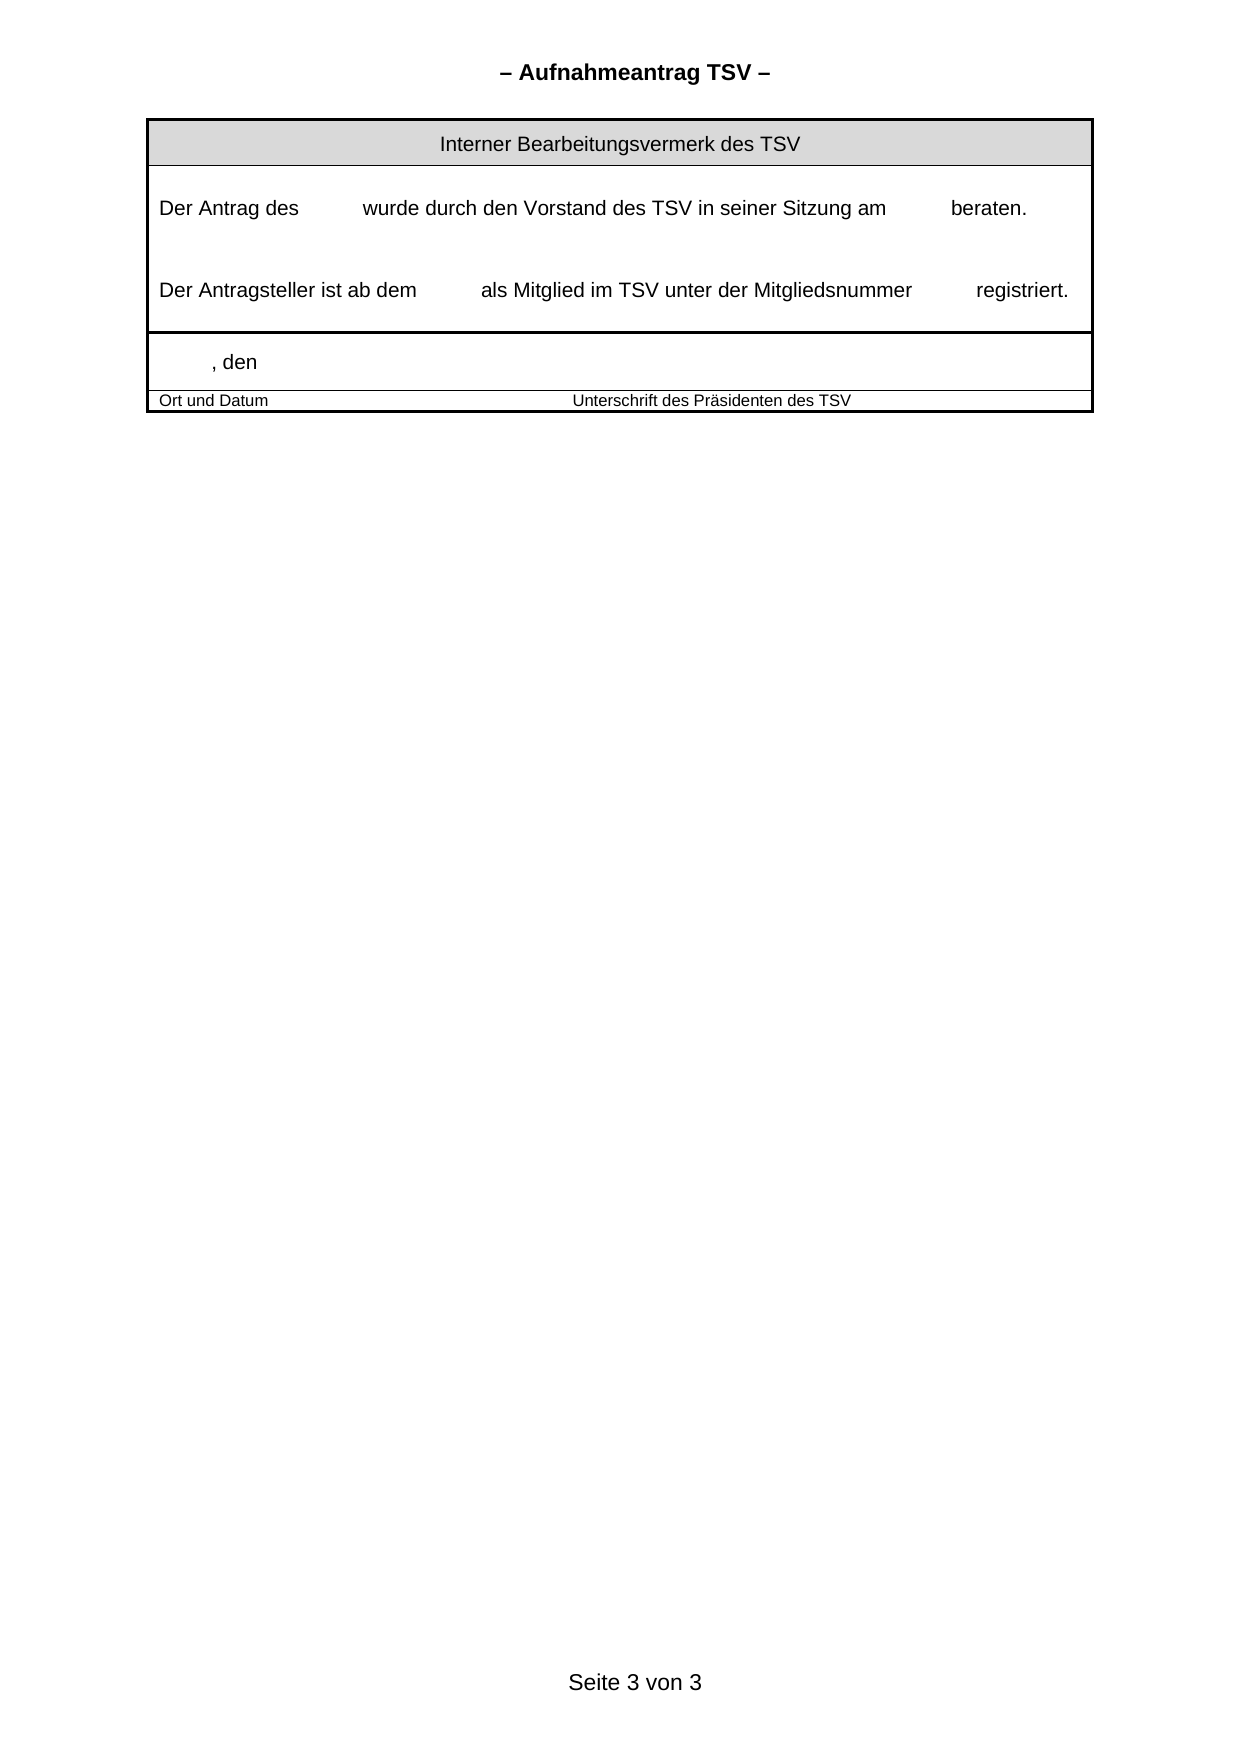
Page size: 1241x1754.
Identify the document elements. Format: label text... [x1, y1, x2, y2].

table_cell [561, 334, 1091, 390]
table_cell Unterschrift des Präsidenten des TSV [561, 391, 1091, 410]
table_cell Der Antragsteller ist ab dem als Mitglied im TSV unter der Mitgliedsnummer registriert. [149, 248, 1091, 331]
table_cell , den [149, 334, 561, 390]
table_cell Der Antrag des wurde durch den Vorstand des TSV in seiner Sitzung am beraten. [149, 166, 1091, 248]
table_header Interner Bearbeitungsvermerk des TSV [149, 121, 1091, 165]
table_cell Ort und Datum [149, 391, 561, 410]
